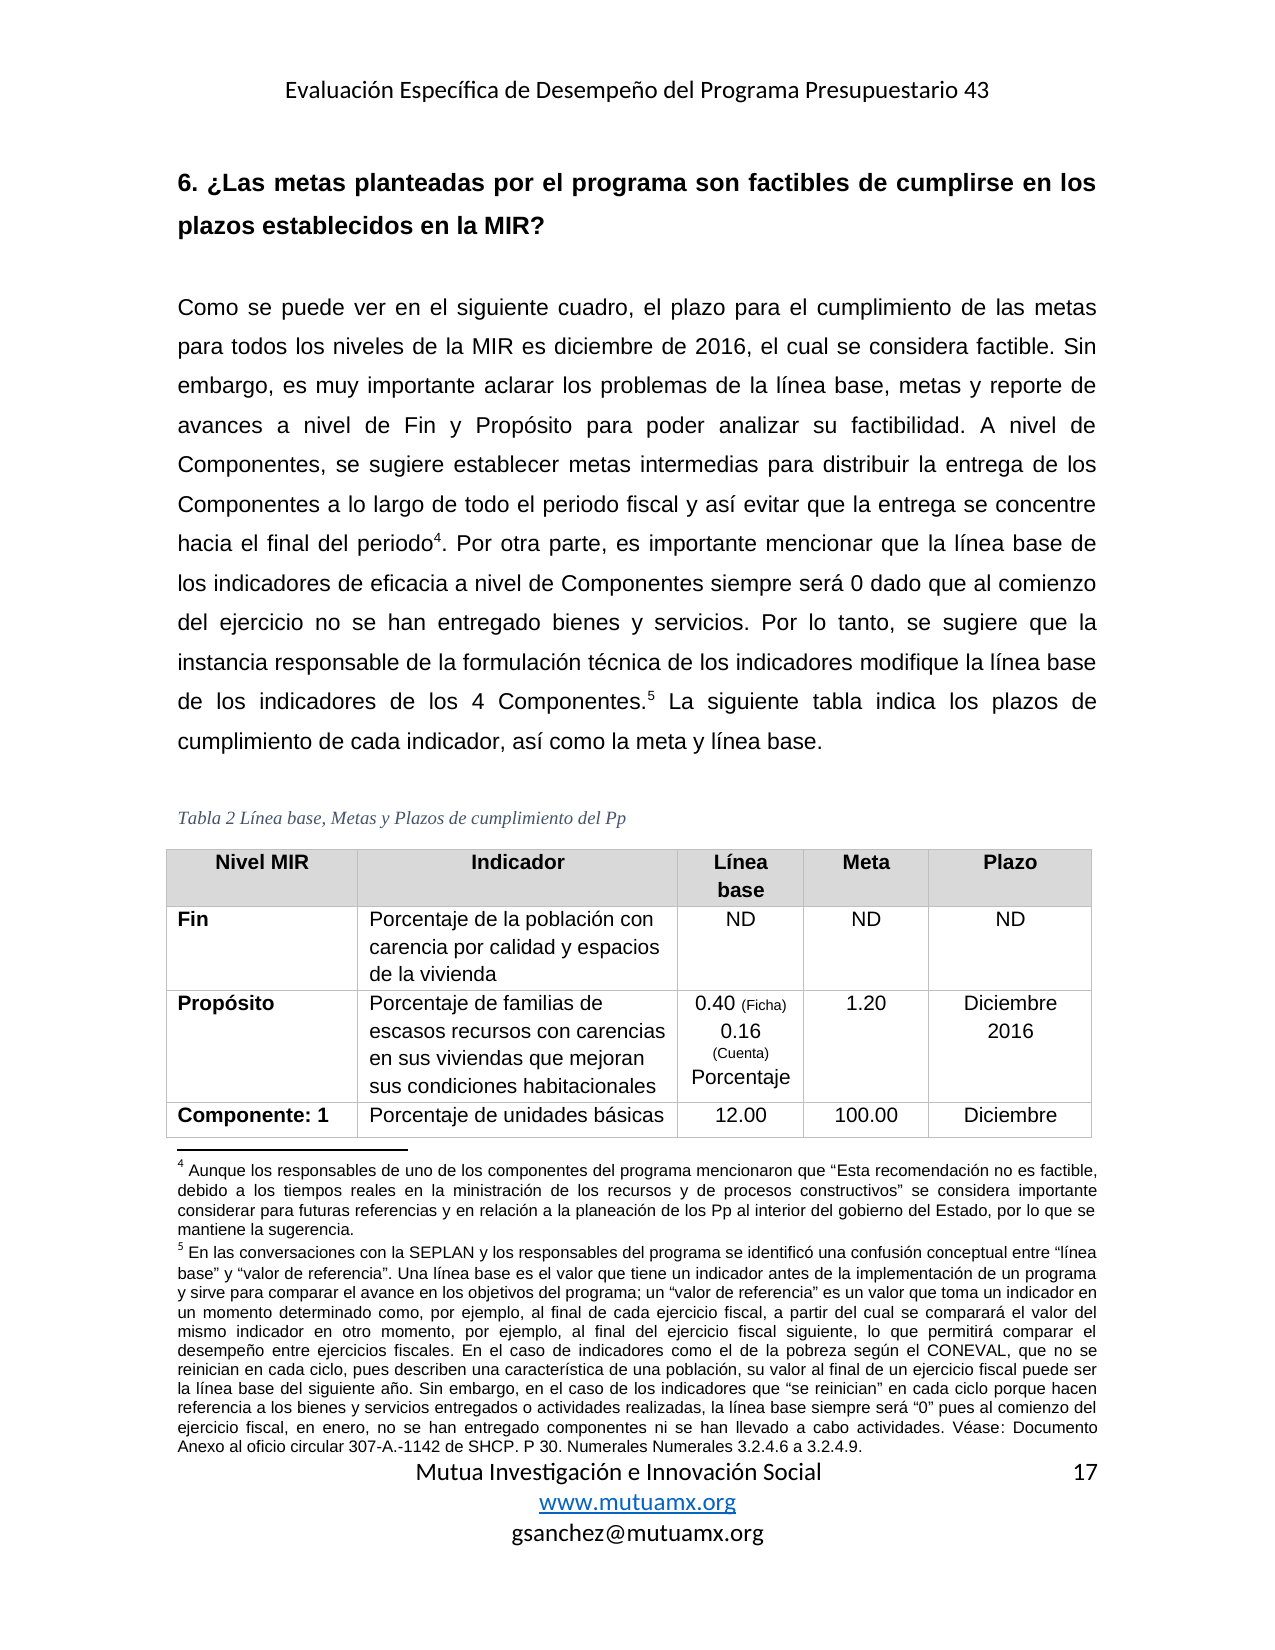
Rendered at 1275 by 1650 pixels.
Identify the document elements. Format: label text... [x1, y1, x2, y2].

table_cell Porcentaje de la población con carencia por calidad y espacios de la vivienda [358, 907, 677, 990]
table_cell Porcentaje de unidades básicas de vivienda entregadas [358, 1103, 677, 1137]
table_cell 100.00 [804, 1103, 928, 1137]
table_header Nivel MIR [167, 850, 357, 906]
table_cell 0.40 (Ficha) 0.16 (Cuenta) Porcentaje [678, 991, 803, 1102]
table_cell ND [929, 907, 1091, 990]
table_cell Componente: 1 [167, 1103, 357, 1137]
table_header Línea base [678, 850, 803, 906]
table_cell Fin [167, 907, 357, 990]
table_cell 1.20 [804, 991, 928, 1102]
table_cell ND [678, 907, 803, 990]
table_cell Diciembre 2016 [929, 1103, 1091, 1137]
table_cell Propósito [167, 991, 357, 1102]
table_cell 12.00 Porcentaje [678, 1103, 803, 1137]
text Tabla 2 Línea base, Metas y Plazos de cumplimiento del Pp [177, 807, 1098, 828]
table_cell Porcentaje de familias de escasos recursos con carencias en sus viviendas que mejoran sus condiciones habitacionales [358, 991, 677, 1102]
text Como se puede ver en el siguiente cuadro, el plazo para el cumplimiento de las metas para todos los niveles de la MIR es diciembre de 2016, el cual se considera factible. Sin embargo, es muy importante aclarar los problemas de la línea base, metas y reporte de avances a nivel de Fin y Propósito para poder analizar su factibilidad. A nivel de Componentes, se sugiere establecer metas intermedias para distribuir la entrega de los Componentes a lo largo de todo el periodo fiscal y así evitar que la entrega se concentre hacia el final del periodo. Por otra parte, es importante mencionar que la línea base de los indicadores de eficacia a nivel de Componentes siempre será 0 dado que al comienzo del ejercicio no se han entregado bienes y servicios. Por lo tanto, se sugiere que la instancia responsable de la formulación técnica de los indicadores modifique la línea base de los indicadores de los 4 Componentes. La siguiente tabla indica los plazos de cumplimiento de cada indicador, así como la meta y línea base. [177, 293, 1098, 754]
table_header Indicador [358, 850, 677, 906]
table_header Plazo [929, 850, 1091, 906]
table_header Meta [804, 850, 928, 906]
table_cell Diciembre 2016 [929, 991, 1091, 1102]
subtitle 6. ¿Las metas planteadas por el programa son factibles de cumplirse en los plazos establecidos en la MIR? [177, 168, 1098, 240]
table_cell ND [804, 907, 928, 990]
